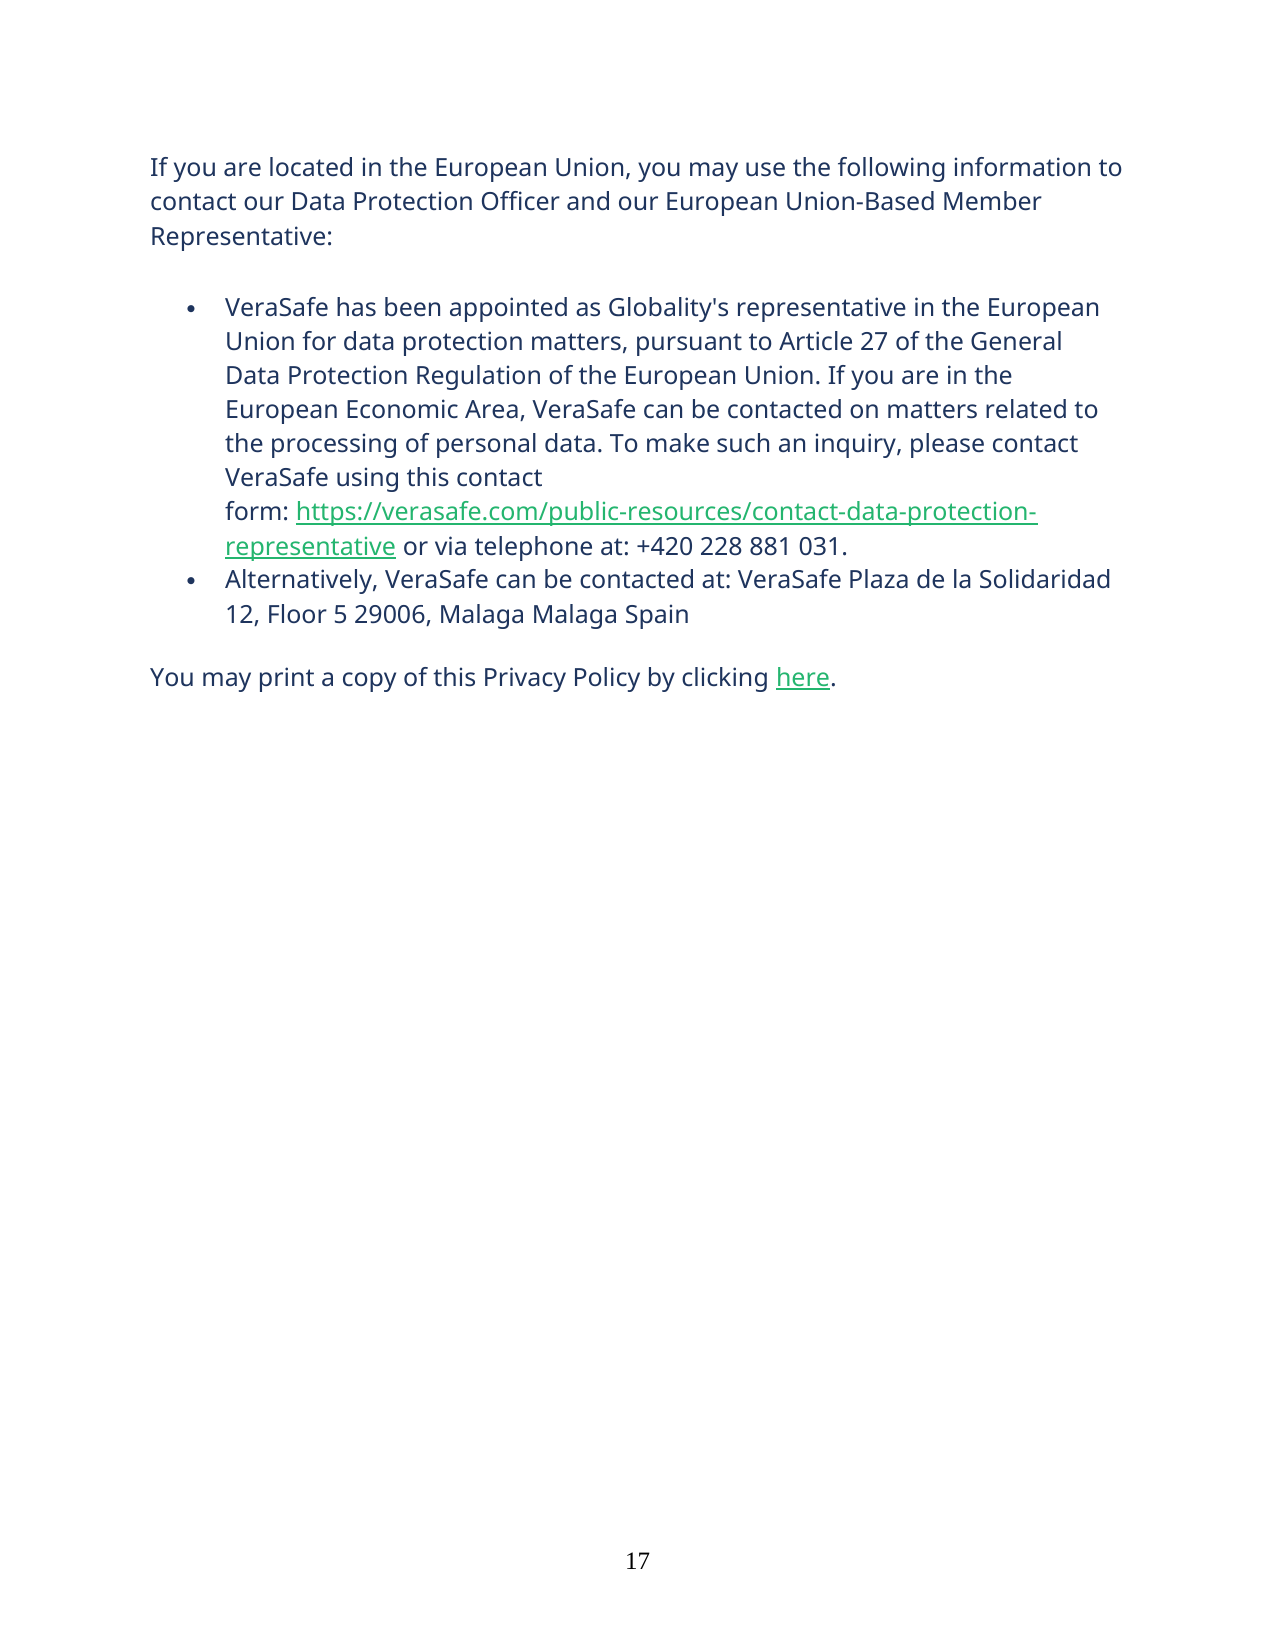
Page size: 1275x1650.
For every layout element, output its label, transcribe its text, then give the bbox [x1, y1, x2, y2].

list Alternatively, VeraSafe can be contacted at: VeraSafe Plaza de la Solidaridad 12, Floor 5 29006, Malaga Malaga Spain [187, 562, 1125, 630]
text You may print a copy of this Privacy Policy by clicking here. [150, 659, 1125, 693]
text If you are located in the European Union, you may use the following information to contact our Data Protection Officer and our European Union-Based Member Representative: [150, 150, 1125, 252]
list VeraSafe has been appointed as Globality's representative in the European Union for data protection matters, pursuant to Article 27 of the General Data Protection Regulation of the European Union. If you are in the European Economic Area, VeraSafe can be contacted on matters related to the processing of personal data. To make such an inquiry, please contact VeraSafe using this contact form: https://verasafe.com/public-resources/contact-data-protection-representative or via telephone at: +420 228 881 031. [187, 290, 1125, 562]
